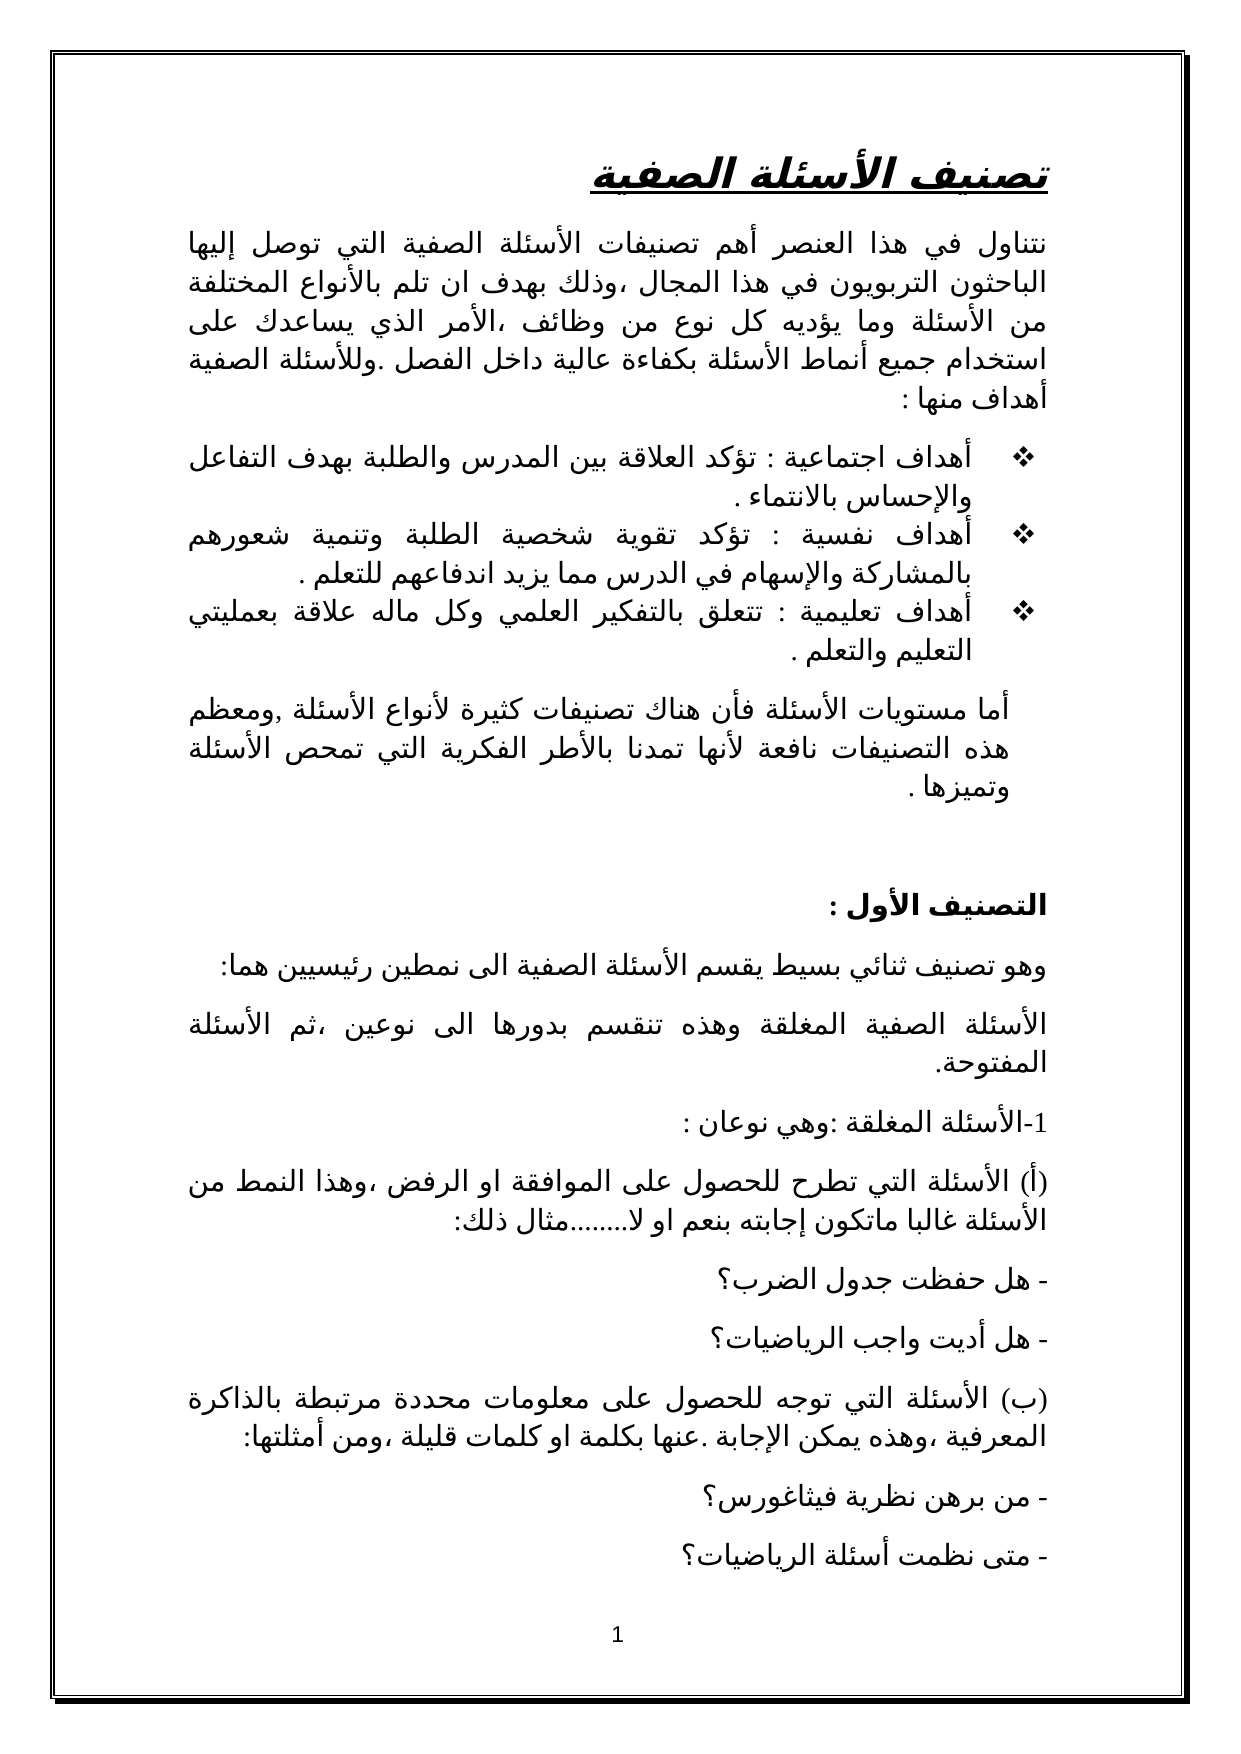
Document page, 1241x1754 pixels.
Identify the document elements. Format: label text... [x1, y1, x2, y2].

text 1-الأسئلة المغلقة :وهي نوعان : [187, 1105, 1048, 1138]
list أهداف تعليمية : تتعلق بالتفكير العلمي وكل ماله علاقة بعمليتي التعليم والتعلم . [187, 594, 1011, 667]
text - هل حفظت جدول الضرب؟ [187, 1262, 1048, 1296]
text - متى نظمت أسئلة الرياضيات؟ [187, 1538, 1048, 1572]
text وهو تصنيف ثنائي بسيط يقسم الأسئلة الصفية الى نمطين رئيسيين هما: [187, 948, 1048, 981]
list أهداف اجتماعية : تؤكد العلاقة بين المدرس والطلبة بهدف التفاعل والإحساس بالانتماء . [187, 440, 1011, 512]
text تصنيف الأسئلة الصفية [187, 150, 1048, 198]
text - من برهن نظرية فيثاغورس؟ [187, 1479, 1048, 1512]
text - هل أديت واجب الرياضيات؟ [187, 1322, 1048, 1355]
text الأسئلة الصفية المغلقة وهذه تنقسم بدورها الى نوعين ،ثم الأسئلة المفتوحة. [187, 1007, 1048, 1079]
text أما مستويات الأسئلة فأن هناك تصنيفات كثيرة لأنواع الأسئلة ,ومعظم هذه التصنيفات نافعة لأنها تمدنا بالأطر الفكرية التي تمحص الأسئلة وتميزها . [187, 692, 1011, 803]
text (أ) الأسئلة التي تطرح للحصول على الموافقة او الرفض ،وهذا النمط من الأسئلة غالبا ماتكون إجابته بنعم او لا........مثال ذلك: [187, 1164, 1048, 1236]
list أهداف نفسية : تؤكد تقوية شخصية الطلبة وتنمية شعورهم بالمشاركة والإسهام في الدرس مما يزيد اندفاعهم للتعلم . [187, 517, 1011, 589]
text (ب) الأسئلة التي توجه للحصول على معلومات محددة مرتبطة بالذاكرة المعرفية ،وهذه يمكن الإجابة .عنها بكلمة او كلمات قليلة ،ومن أمثلتها: [187, 1381, 1048, 1453]
text نتناول في هذا العنصر أهم تصنيفات الأسئلة الصفية التي توصل إليها الباحثون التربويون في هذا المجال ،وذلك بهدف ان تلم بالأنواع المختلفة من الأسئلة وما يؤديه كل نوع من وظائف ،الأمر الذي يساعدك على استخدام جميع أنماط الأسئلة بكفاءة عالية داخل الفصل .وللأسئلة الصفية أهداف منها : [187, 227, 1048, 414]
text التصنيف الأول : [187, 888, 1048, 922]
